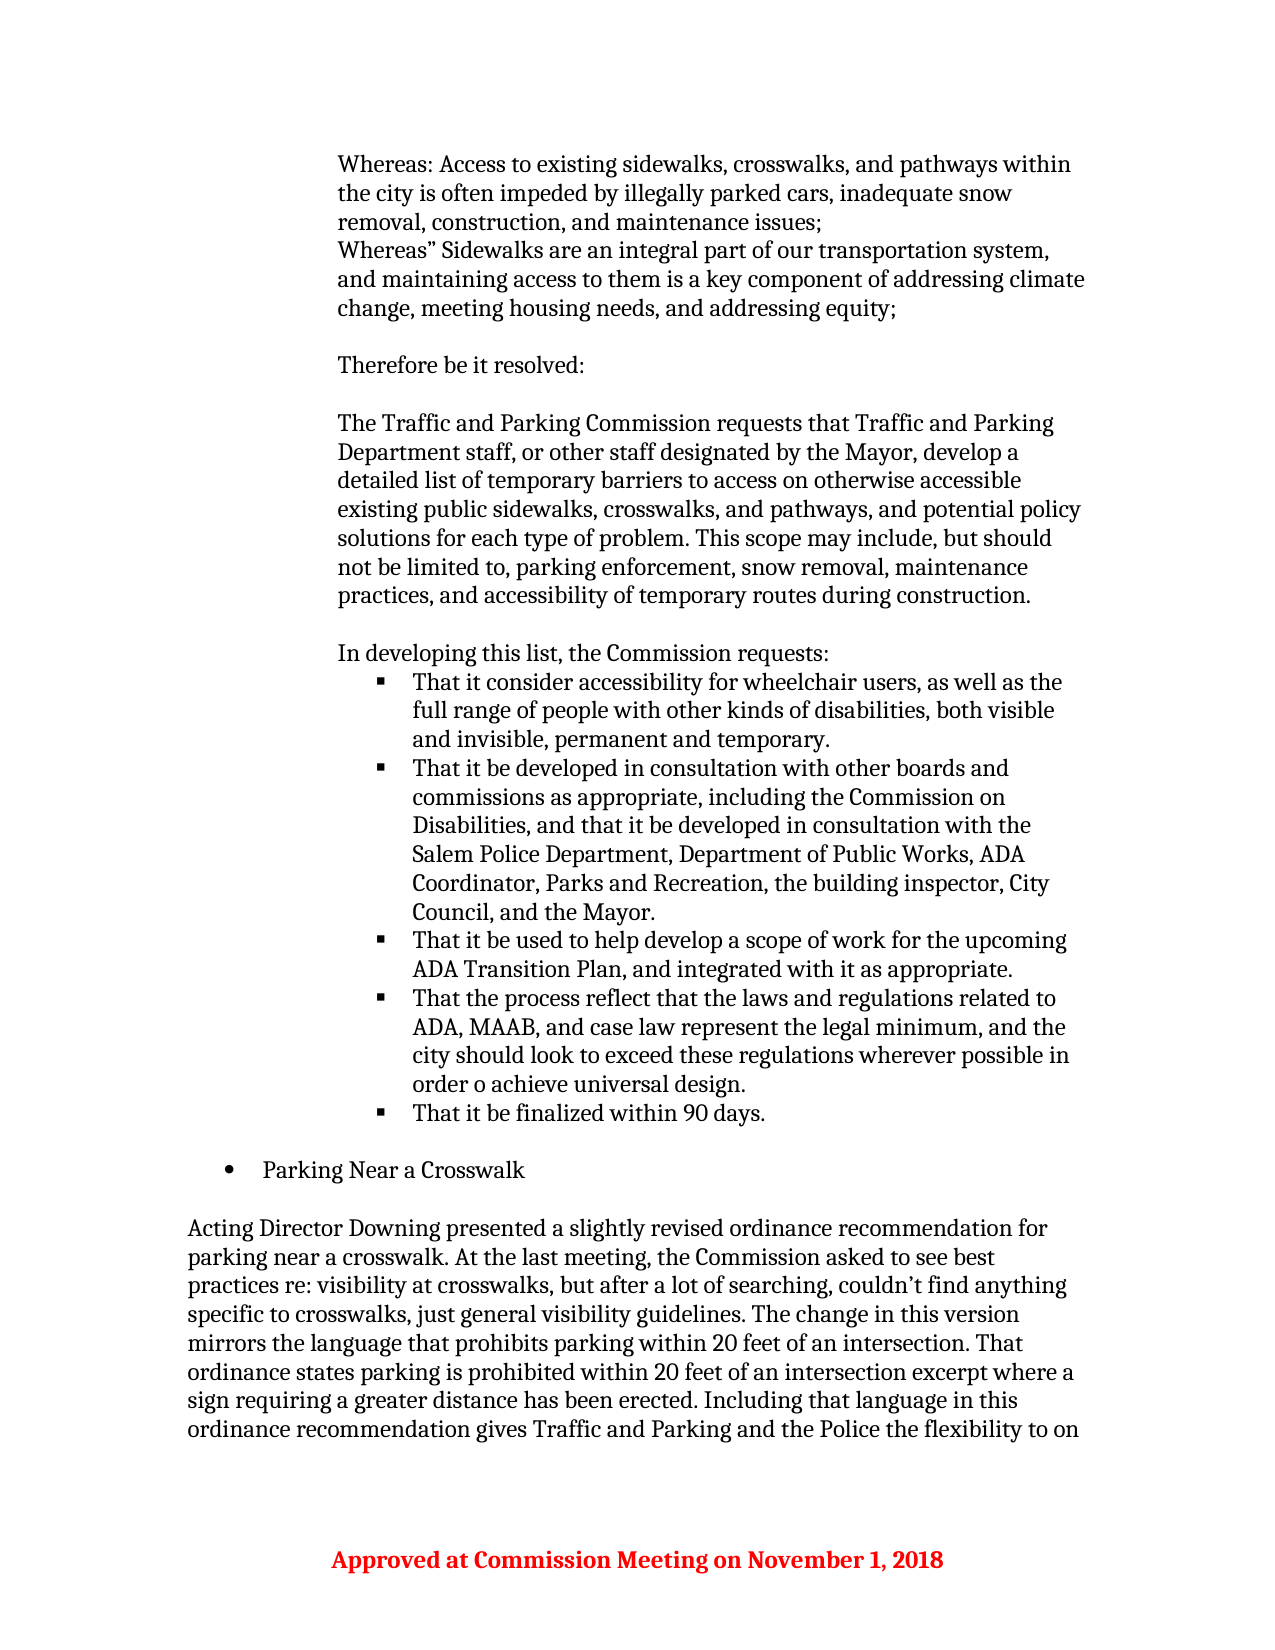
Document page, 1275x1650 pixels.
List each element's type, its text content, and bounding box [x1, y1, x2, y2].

list That it consider accessibility for wheelchair users, as well as the full range of people with other kinds of disabilities, both visible and invisible, permanent and temporary. [375, 667, 1087, 754]
text Whereas” Sidewalks are an integral part of our transportation system, and maintaining access to them is a key component of addressing climate change, meeting housing needs, and addressing equity; [337, 236, 1087, 322]
list That it be used to help develop a scope of work for the upcoming ADA Transition Plan, and integrated with it as appropriate. [375, 926, 1087, 984]
list Parking Near a Crosswalk [225, 1156, 1087, 1185]
text Therefore be it resolved: [337, 351, 1087, 380]
list That it be finalized within 90 days. [375, 1099, 1087, 1127]
text In developing this list, the Commission requests: [262, 639, 1087, 667]
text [187, 1214, 1087, 1444]
text Whereas: Access to existing sidewalks, crosswalks, and pathways within the city is often impeded by illegally parked cars, inadequate snow removal, construction, and maintenance issues; [337, 150, 1087, 236]
text The Traffic and Parking Commission requests that Traffic and Parking Department staff, or other staff designated by the Mayor, develop a detailed list of temporary barriers to access on otherwise accessible existing public sidewalks, crosswalks, and pathways, and potential policy solutions for each type of problem. This scope may include, but should not be limited to, parking enforcement, snow removal, maintenance practices, and accessibility of temporary routes during construction. [337, 409, 1087, 610]
list That it be developed in consultation with other boards and commissions as appropriate, including the Commission on Disabilities, and that it be developed in consultation with the Salem Police Department, Department of Public Works, ADA Coordinator, Parks and Recreation, the building inspector, City Council, and the Mayor. [375, 754, 1087, 926]
list That the process reflect that the laws and regulations related to ADA, MAAB, and case law represent the legal minimum, and the city should look to exceed these regulations wherever possible in order o achieve universal design. [375, 984, 1087, 1099]
